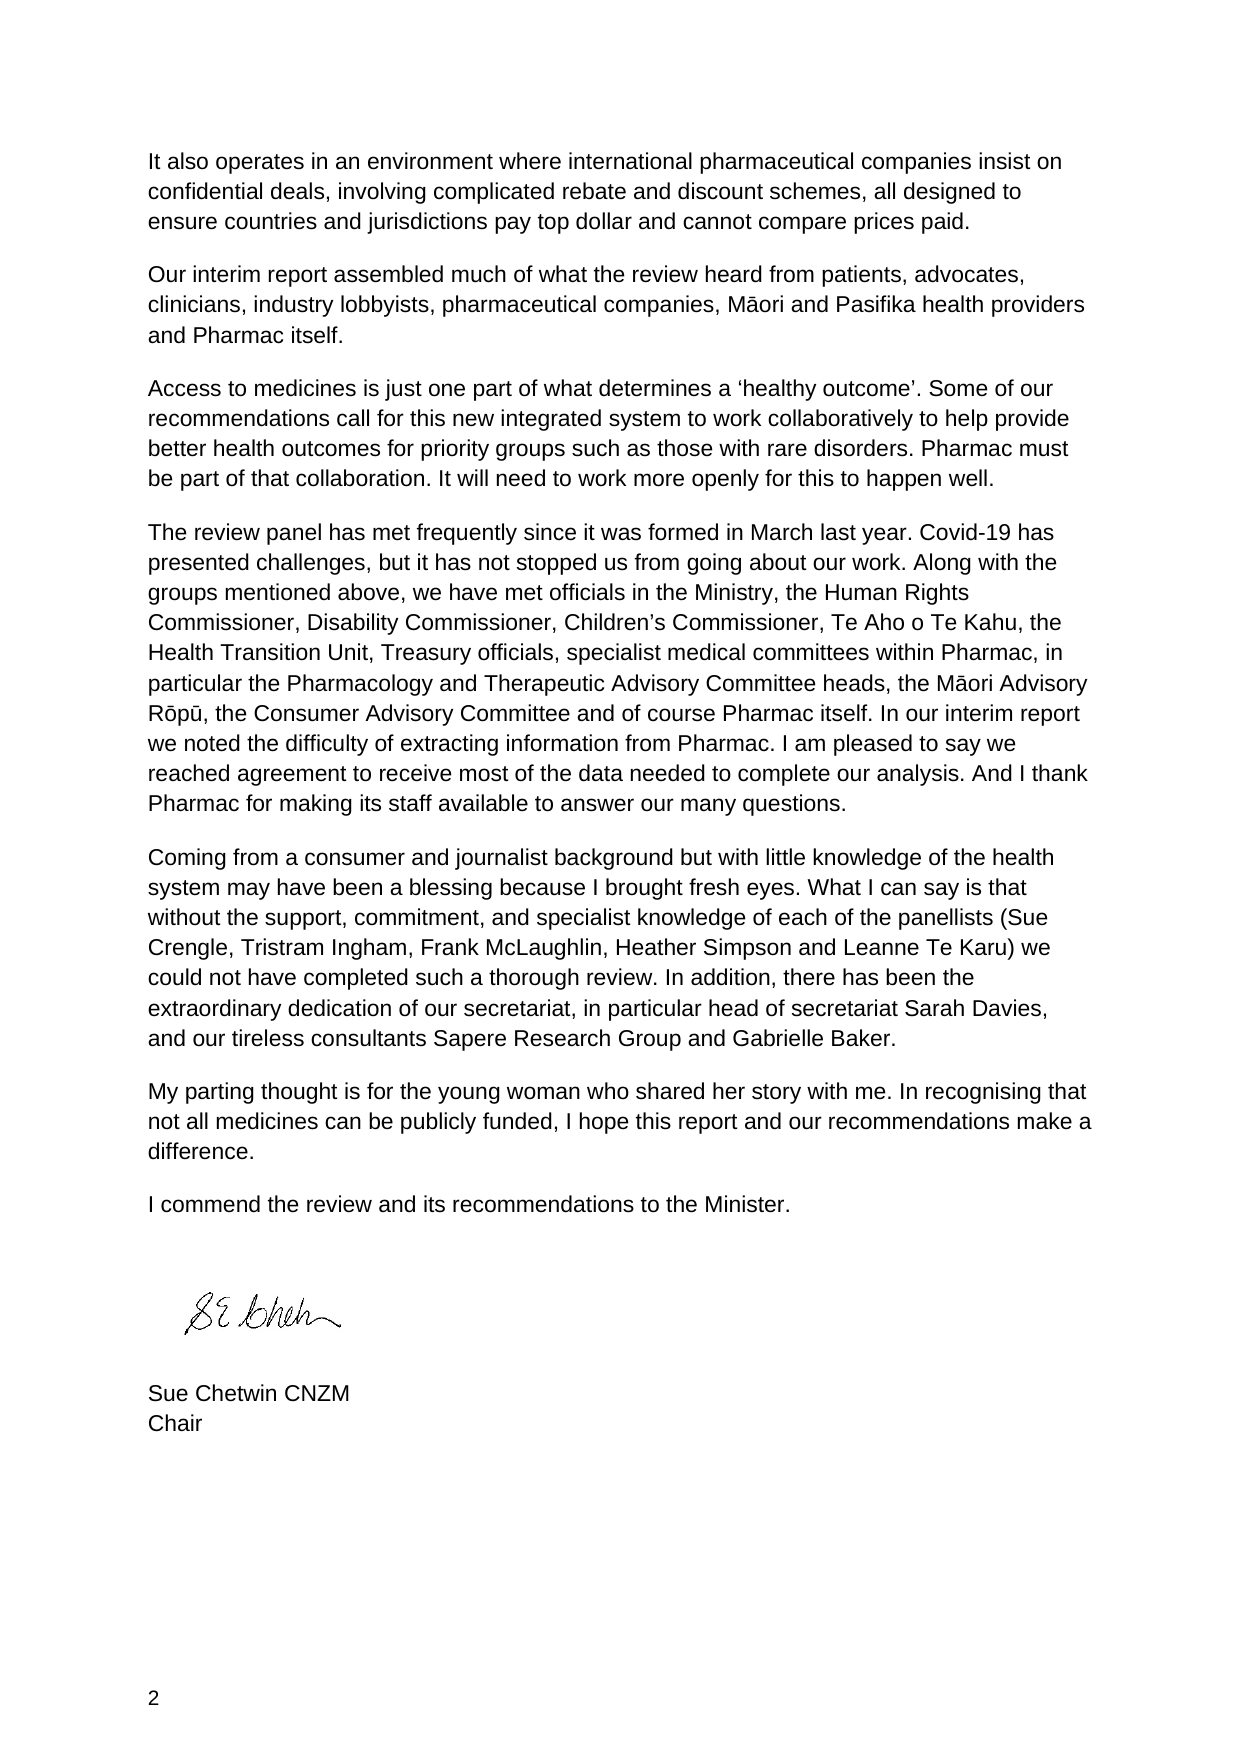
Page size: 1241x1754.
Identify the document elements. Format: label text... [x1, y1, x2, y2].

text Coming from a consumer and journalist background but with little knowledge of the health system may have been a blessing because I brought fresh eyes. What I can say is that without the support, commitment, and specialist knowledge of each of the panellists (Sue Crengle, Tristram Ingham, Frank McLaughlin, Heather Simpson and Leanne Te Karu) we could not have completed such a thorough review. In addition, there has been the extraordinary dedication of our secretariat, in particular head of secretariat Sarah Davies, and our tireless consultants Sapere Research Group and Gabrielle Baker. [148, 843, 1092, 1051]
text My parting thought is for the young woman who shared her story with me. In recognising that not all medicines can be publicly funded, I hope this report and our recommendations make a difference. [148, 1078, 1092, 1165]
text Sue Chetwin CNZM Chair [148, 1380, 1092, 1436]
picture [154, 1271, 370, 1353]
text Access to medicines is just one part of what determines a ‘healthy outcome’. Some of our recommendations call for this new integrated system to work collaboratively to help provide better health outcomes for priority groups such as those with rare disorders. Pharmac must be part of that collaboration. It will need to work more openly for this to happen well. [148, 375, 1092, 492]
text I commend the review and its recommendations to the Minister. [148, 1191, 1092, 1218]
text Our interim report assembled much of what the review heard from patients, advocates, clinicians, industry lobbyists, pharmaceutical companies, Māori and Pasifika health providers and Pharmac itself. [148, 261, 1092, 348]
text The review panel has met frequently since it was formed in March last year. Covid-19 has presented challenges, but it has not stopped us from going about our work. Along with the groups mentioned above, we have met officials in the Ministry, the Human Rights Commissioner, Disability Commissioner, Children’s Commissioner, Te Aho o Te Kahu, the Health Transition Unit, Treasury officials, specialist medical committees within Pharmac, in particular the Pharmacology and Therapeutic Advisory Committee heads, the Māori Advisory Rōpū, the Consumer Advisory Committee and of course Pharmac itself. In our interim report we noted the difficulty of extracting information from Pharmac. I am pleased to say we reached agreement to receive most of the data needed to complete our analysis. And I thank Pharmac for making its staff available to answer our many questions. [148, 518, 1092, 817]
text It also operates in an environment where international pharmaceutical companies insist on confidential deals, involving complicated rebate and discount schemes, all designed to ensure countries and jurisdictions pay top dollar and cannot compare prices paid. [148, 148, 1092, 234]
